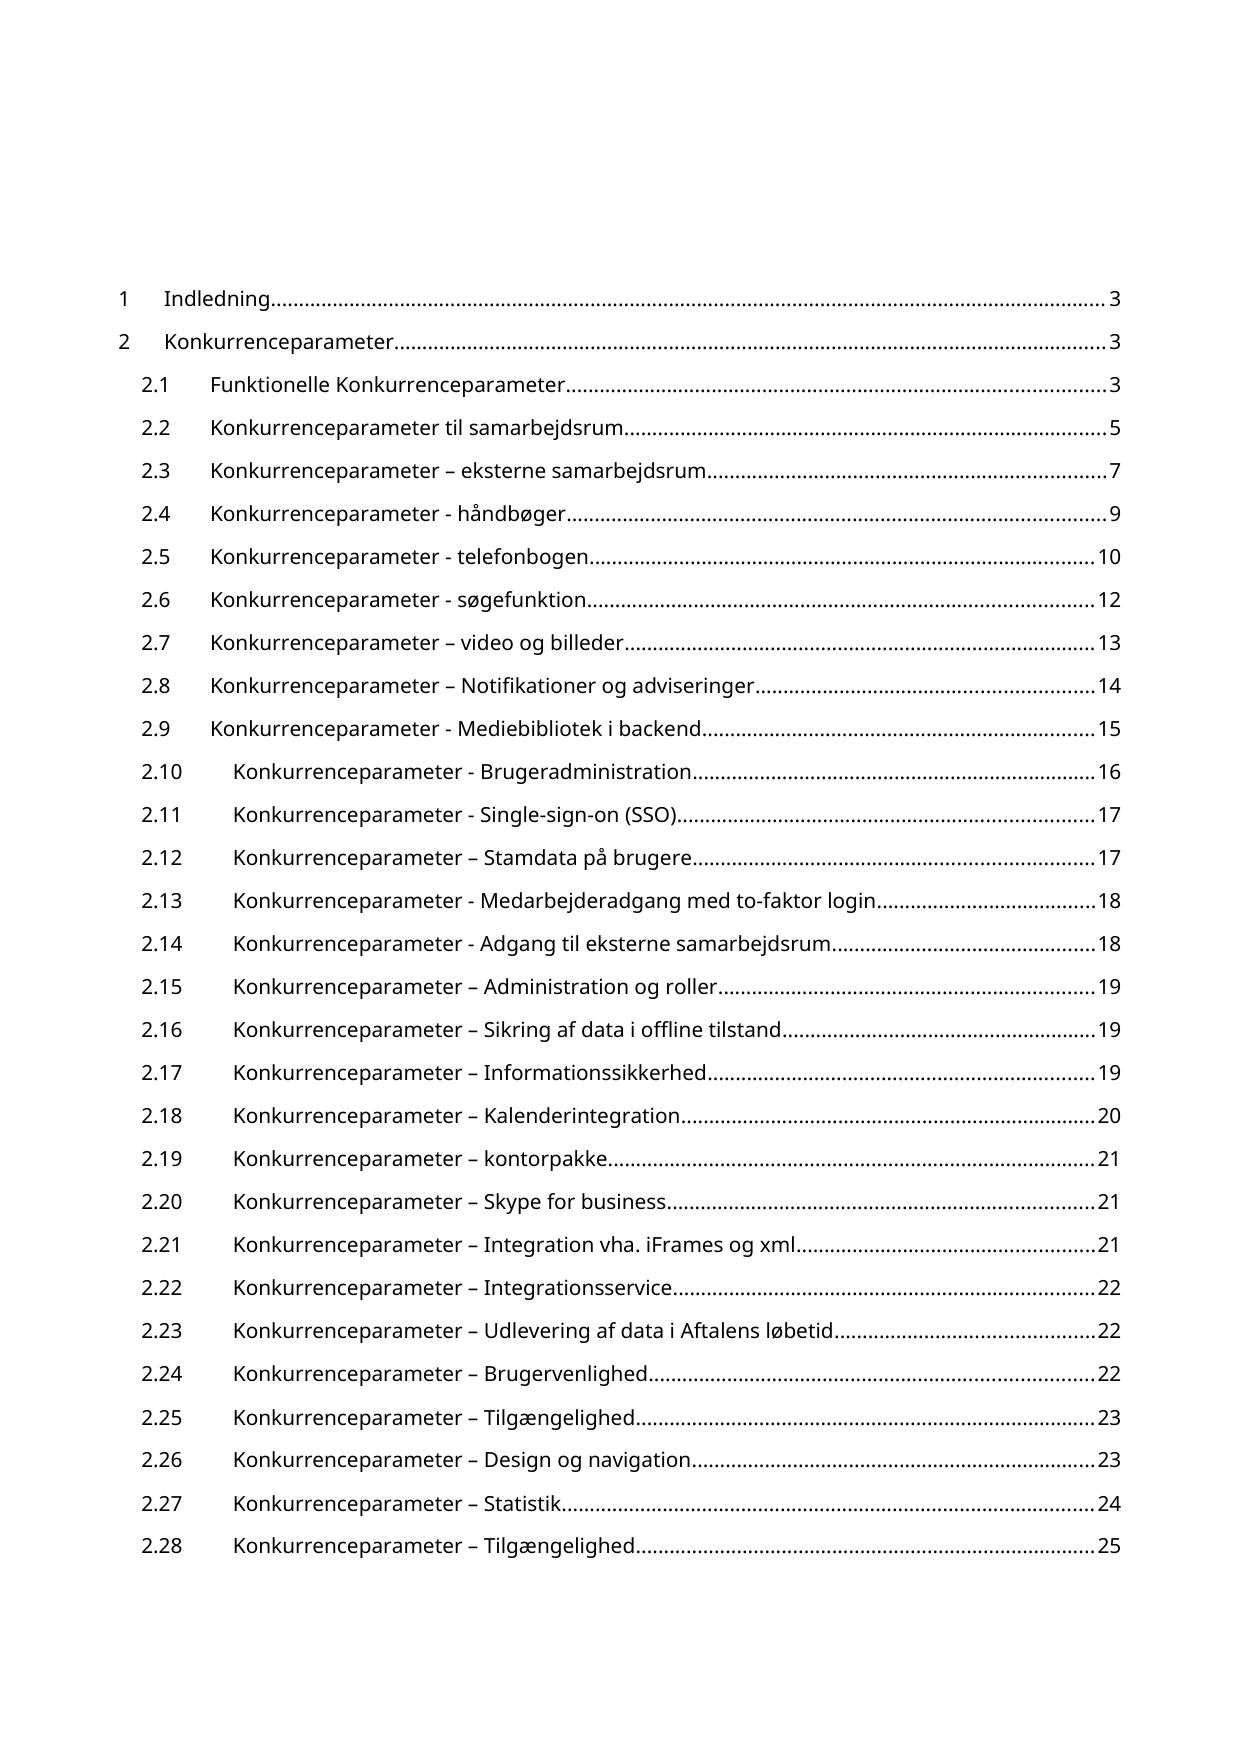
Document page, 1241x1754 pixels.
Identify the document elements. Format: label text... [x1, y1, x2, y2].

text 2.24 Konkurrenceparameter – Brugervenlighed 22 [141, 1359, 1122, 1388]
text 2.8 Konkurrenceparameter – Notifikationer og adviseringer 14 [141, 671, 1122, 700]
text 2.15 Konkurrenceparameter – Administration og roller 19 [141, 972, 1122, 1001]
text 2.14 Konkurrenceparameter - Adgang til eksterne samarbejdsrum 18 [141, 929, 1122, 958]
text 1 Indledning 3 [118, 284, 1122, 312]
text 2.19 Konkurrenceparameter – kontorpakke 21 [141, 1144, 1122, 1173]
text 2.17 Konkurrenceparameter – Informationssikkerhed 19 [141, 1058, 1122, 1087]
text 2.7 Konkurrenceparameter – video og billeder 13 [141, 628, 1122, 657]
text 2.1 Funktionelle Konkurrenceparameter 3 [141, 370, 1122, 398]
text 2.9 Konkurrenceparameter - Mediebibliotek i backend 15 [141, 714, 1122, 743]
text 2.13 Konkurrenceparameter - Medarbejderadgang med to-faktor login 18 [141, 886, 1122, 915]
text 2.26 Konkurrenceparameter – Design og navigation 23 [141, 1446, 1122, 1474]
text 2.28 Konkurrenceparameter – Tilgængelighed 25 [141, 1532, 1122, 1560]
text 2.4 Konkurrenceparameter - håndbøger 9 [141, 499, 1122, 528]
text 2.3 Konkurrenceparameter – eksterne samarbejdsrum 7 [141, 456, 1122, 484]
text 2.12 Konkurrenceparameter – Stamdata på brugere 17 [141, 843, 1122, 872]
text 2.25 Konkurrenceparameter – Tilgængelighed 23 [141, 1403, 1122, 1431]
text 2.5 Konkurrenceparameter - telefonbogen 10 [141, 542, 1122, 571]
text 2.22 Konkurrenceparameter – Integrationsservice 22 [141, 1273, 1122, 1302]
text 2.10 Konkurrenceparameter - Brugeradministration 16 [141, 757, 1122, 786]
text 2.23 Konkurrenceparameter – Udlevering af data i Aftalens løbetid 22 [141, 1317, 1122, 1345]
text 2.27 Konkurrenceparameter – Statistik 24 [141, 1489, 1122, 1517]
text 2.21 Konkurrenceparameter – Integration vha. iFrames og xml 21 [141, 1231, 1122, 1259]
text 2.16 Konkurrenceparameter – Sikring af data i offline tilstand 19 [141, 1015, 1122, 1044]
text 2.11 Konkurrenceparameter - Single-sign-on (SSO) 17 [141, 800, 1122, 829]
text 2.18 Konkurrenceparameter – Kalenderintegration 20 [141, 1101, 1122, 1130]
text 2.20 Konkurrenceparameter – Skype for business 21 [141, 1187, 1122, 1216]
text 2.6 Konkurrenceparameter - søgefunktion 12 [141, 585, 1122, 614]
text 2 Konkurrenceparameter 3 [118, 327, 1122, 356]
text 2.2 Konkurrenceparameter til samarbejdsrum 5 [141, 413, 1122, 442]
